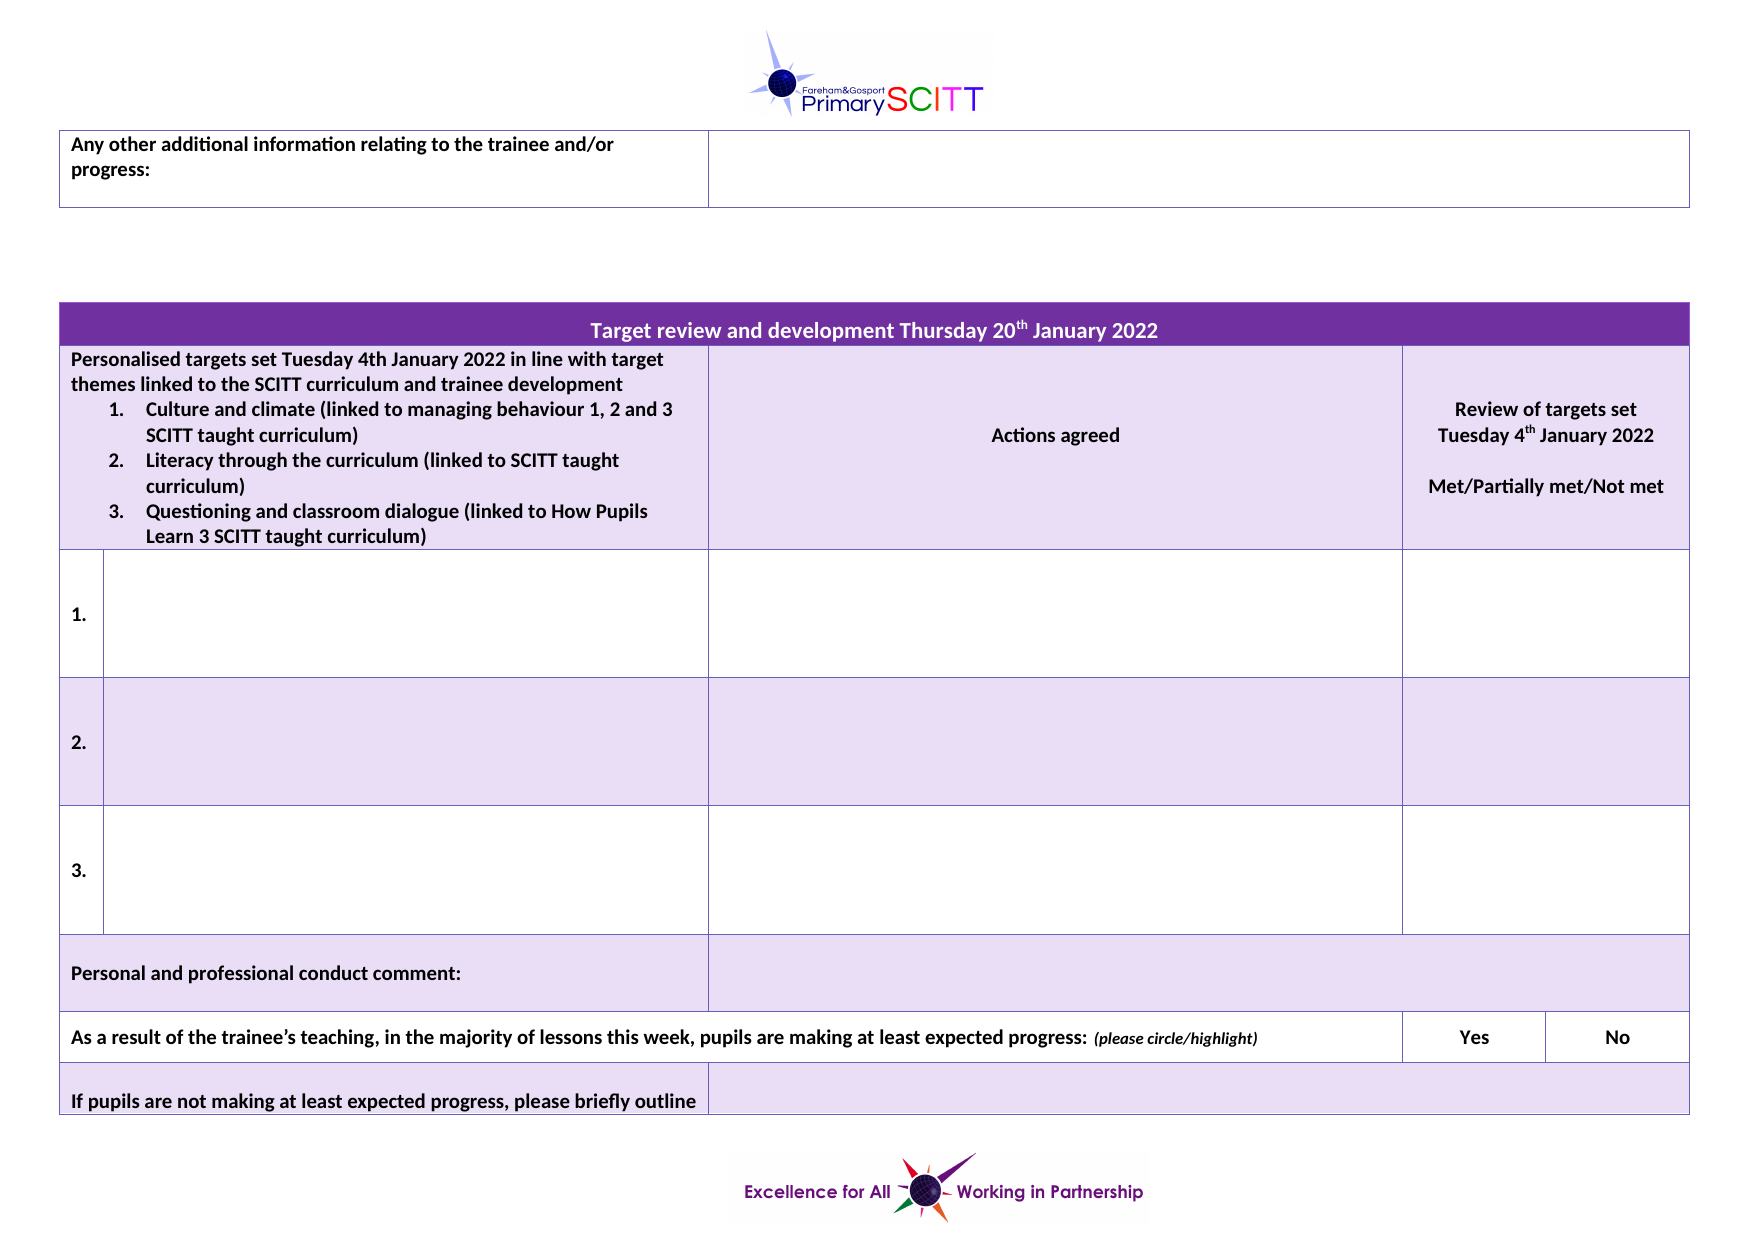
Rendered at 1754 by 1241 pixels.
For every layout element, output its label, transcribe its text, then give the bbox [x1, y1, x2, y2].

table_cell [709, 806, 1402, 933]
table_cell [1403, 550, 1689, 677]
table_cell [709, 550, 1402, 677]
table_cell Personal and professional conduct comment: [60, 935, 708, 1011]
table_cell [1403, 806, 1689, 933]
table_cell 1. [60, 550, 103, 677]
table_cell Review of targets set Tuesday 4th January 2022 Met/Partially met/Not met [1403, 346, 1689, 549]
table_cell [104, 678, 708, 805]
table_cell [709, 131, 1689, 207]
table_cell [709, 935, 1689, 1011]
table_cell Actions agreed [709, 346, 1402, 549]
picture [741, 30, 997, 117]
table_cell [104, 550, 708, 677]
table_cell Personalised targets set Tuesday 4th January 2022 in line with target themes linked to the SCITT curriculum and trainee development Culture and climate (linked to managing behaviour 1, 2 and 3 SCITT taught curriculum) Literacy through the curriculum (linked to SCITT taught curriculum) Questioning and classroom dialogue (linked to How Pupils Learn 3 SCITT taught curriculum) [60, 346, 708, 549]
table_cell [709, 1063, 1689, 1113]
table_header Target review and development Thursday 20th January 2022 [60, 303, 1689, 345]
table_cell [104, 806, 708, 933]
table_cell Any other additional information relating to the trainee and/or progress: [60, 131, 708, 207]
table_cell 2. [60, 678, 103, 805]
table_cell Yes [1403, 1012, 1545, 1062]
table_cell If pupils are not making at least expected progress, please briefly outline the reasons why? [60, 1063, 708, 1113]
table_cell As a result of the trainee’s teaching, in the majority of lessons this week, pupils are making at least expected progress: (please circle/highlight) [60, 1012, 1402, 1062]
table_cell [1403, 678, 1689, 805]
picture [727, 1151, 1149, 1225]
table_cell [709, 678, 1402, 805]
table_cell No [1546, 1012, 1689, 1062]
table_cell 3. [60, 806, 103, 933]
